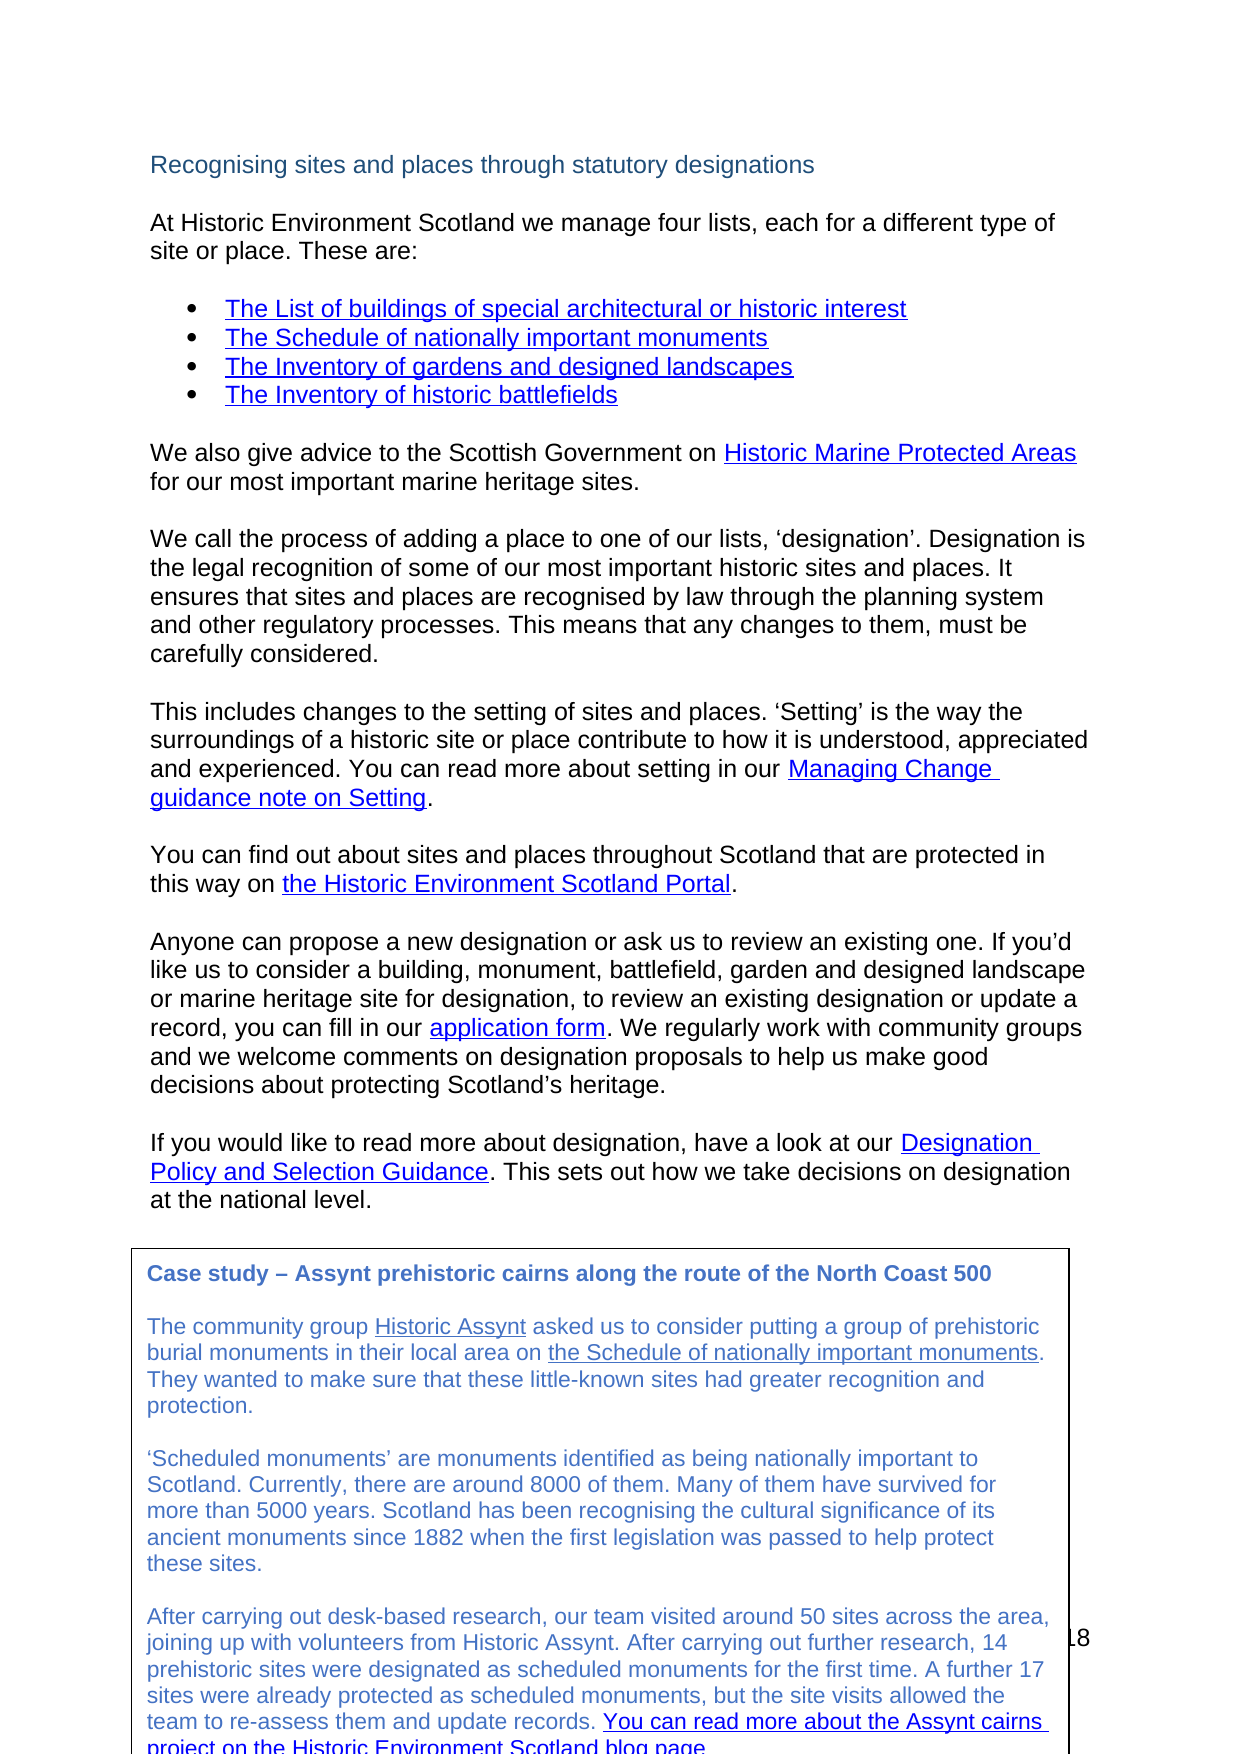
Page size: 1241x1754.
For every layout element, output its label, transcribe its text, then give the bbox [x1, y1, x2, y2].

text At Historic Environment Scotland we manage four lists, each for a different type of site or place. These are: [150, 207, 1090, 265]
list The List of buildings of special architectural or historic interest [187, 294, 1090, 323]
text We also give advice to the Scottish Government on Historic Marine Protected Areas for our most important marine heritage sites. [150, 438, 1090, 495]
text You can find out about sites and places throughout Scotland that are protected in this way on the Historic Environment Scotland Portal. [150, 840, 1090, 898]
list The Schedule of nationally important monuments [187, 323, 1090, 351]
text Anyone can propose a new designation or ask us to review an existing one. If you’d like us to consider a building, monument, battlefield, garden and designed landscape or marine heritage site for designation, to review an existing designation or update a record, you can fill in our application form. We regularly work with community groups and we welcome comments on designation proposals to help us make good decisions about protecting Scotland’s heritage. [150, 927, 1090, 1099]
subtitle Recognising sites and places through statutory designations [150, 150, 1090, 179]
text We call the process of adding a place to one of our lists, ‘designation’. Designation is the legal recognition of some of our most important historic sites and places. It ensures that sites and places are recognised by law through the planning system and other regulatory processes. This means that any changes to them, must be carefully considered. [150, 524, 1090, 668]
text If you would like to read more about designation, have a look at our Designation Policy and Selection Guidance. This sets out how we take decisions on designation at the national level. [150, 1128, 1090, 1214]
text This includes changes to the setting of sites and places. ‘Setting’ is the way the surroundings of a historic site or place contribute to how it is understood, appreciated and experienced. You can read more about setting in our Managing Change guidance note on Setting. [150, 697, 1090, 812]
list The Inventory of historic battlefields [187, 380, 1090, 409]
list The Inventory of gardens and designed landscapes [187, 351, 1090, 380]
